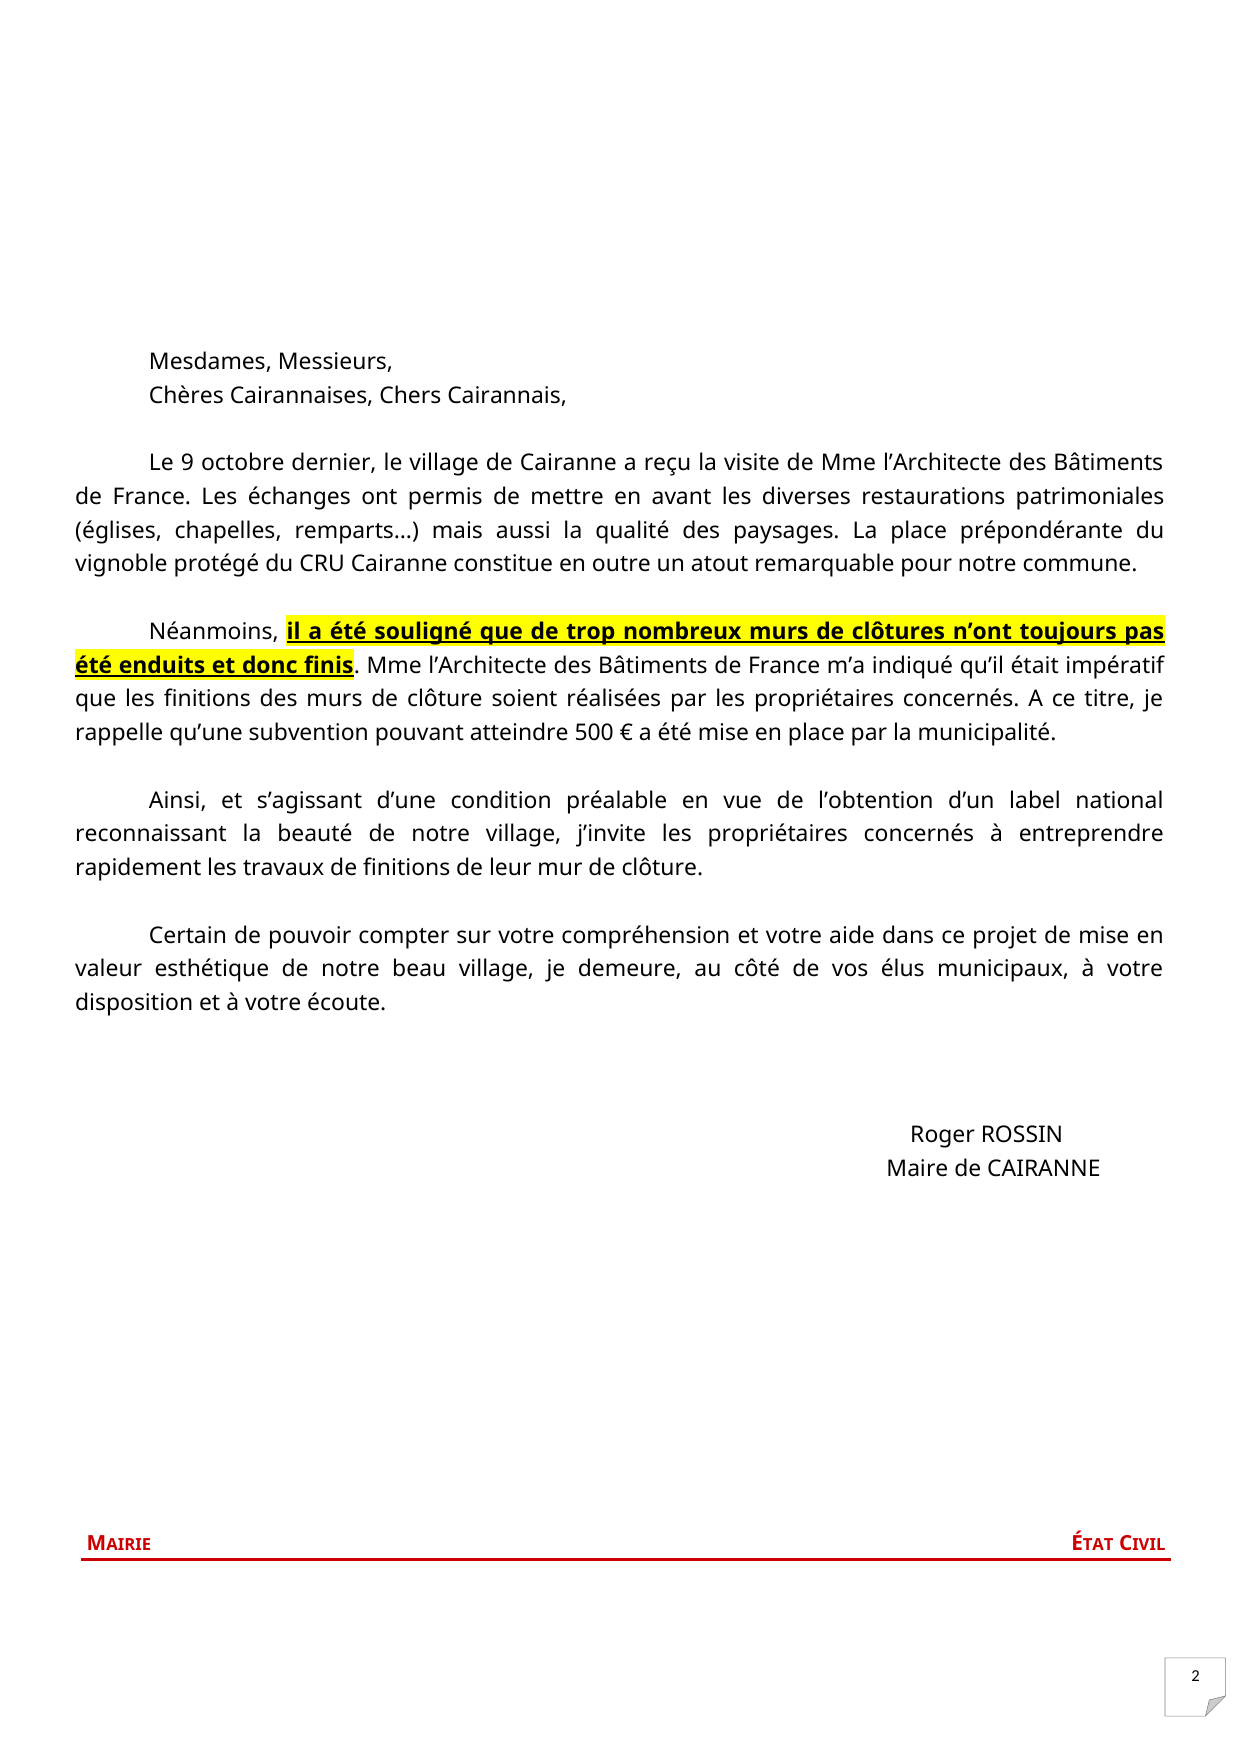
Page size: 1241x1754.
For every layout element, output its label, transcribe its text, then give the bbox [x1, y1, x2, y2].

text Mesdames, Messieurs, [75, 345, 1165, 376]
text Ainsi, et s’agissant d’une condition préalable en vue de l’obtention d’un label national reconnaissant la beauté de notre village, j’invite les propriétaires concernés à entreprendre rapidement les travaux de finitions de leur mur de clôture. [75, 783, 1165, 882]
table_header Mairie [81, 1523, 626, 1558]
text Maire de CAIRANNE [75, 1152, 1165, 1183]
text Néanmoins, il a été souligné que de trop nombreux murs de clôtures n’ont toujours pas été enduits et donc finis. Mme l’Architecte des Bâtiments de France m’a indiqué qu’il était impératif que les finitions des murs de clôture soient réalisées par les propriétaires concernés. A ce titre, je rappelle qu’une subvention pouvant atteindre 500 € a été mise en place par la municipalité. [75, 615, 1165, 747]
text Roger ROSSIN [75, 1118, 1165, 1149]
text Le 9 octobre dernier, le village de Cairanne a reçu la visite de Mme l’Architecte des Bâtiments de France. Les échanges ont permis de mettre en avant les diverses restaurations patrimoniales (églises, chapelles, remparts…) mais aussi la qualité des paysages. La place prépondérante du vignoble protégé du CRU Cairanne constitue en outre un atout remarquable pour notre commune. [75, 446, 1165, 578]
text Certain de pouvoir compter sur votre compréhension et votre aide dans ce projet de mise en valeur esthétique de notre beau village, je demeure, au côté de vos élus municipaux, à votre disposition et à votre écoute. [75, 918, 1165, 1017]
table_header État Civil [626, 1523, 1171, 1558]
text Chères Cairannaises, Chers Cairannais, [75, 378, 1165, 410]
